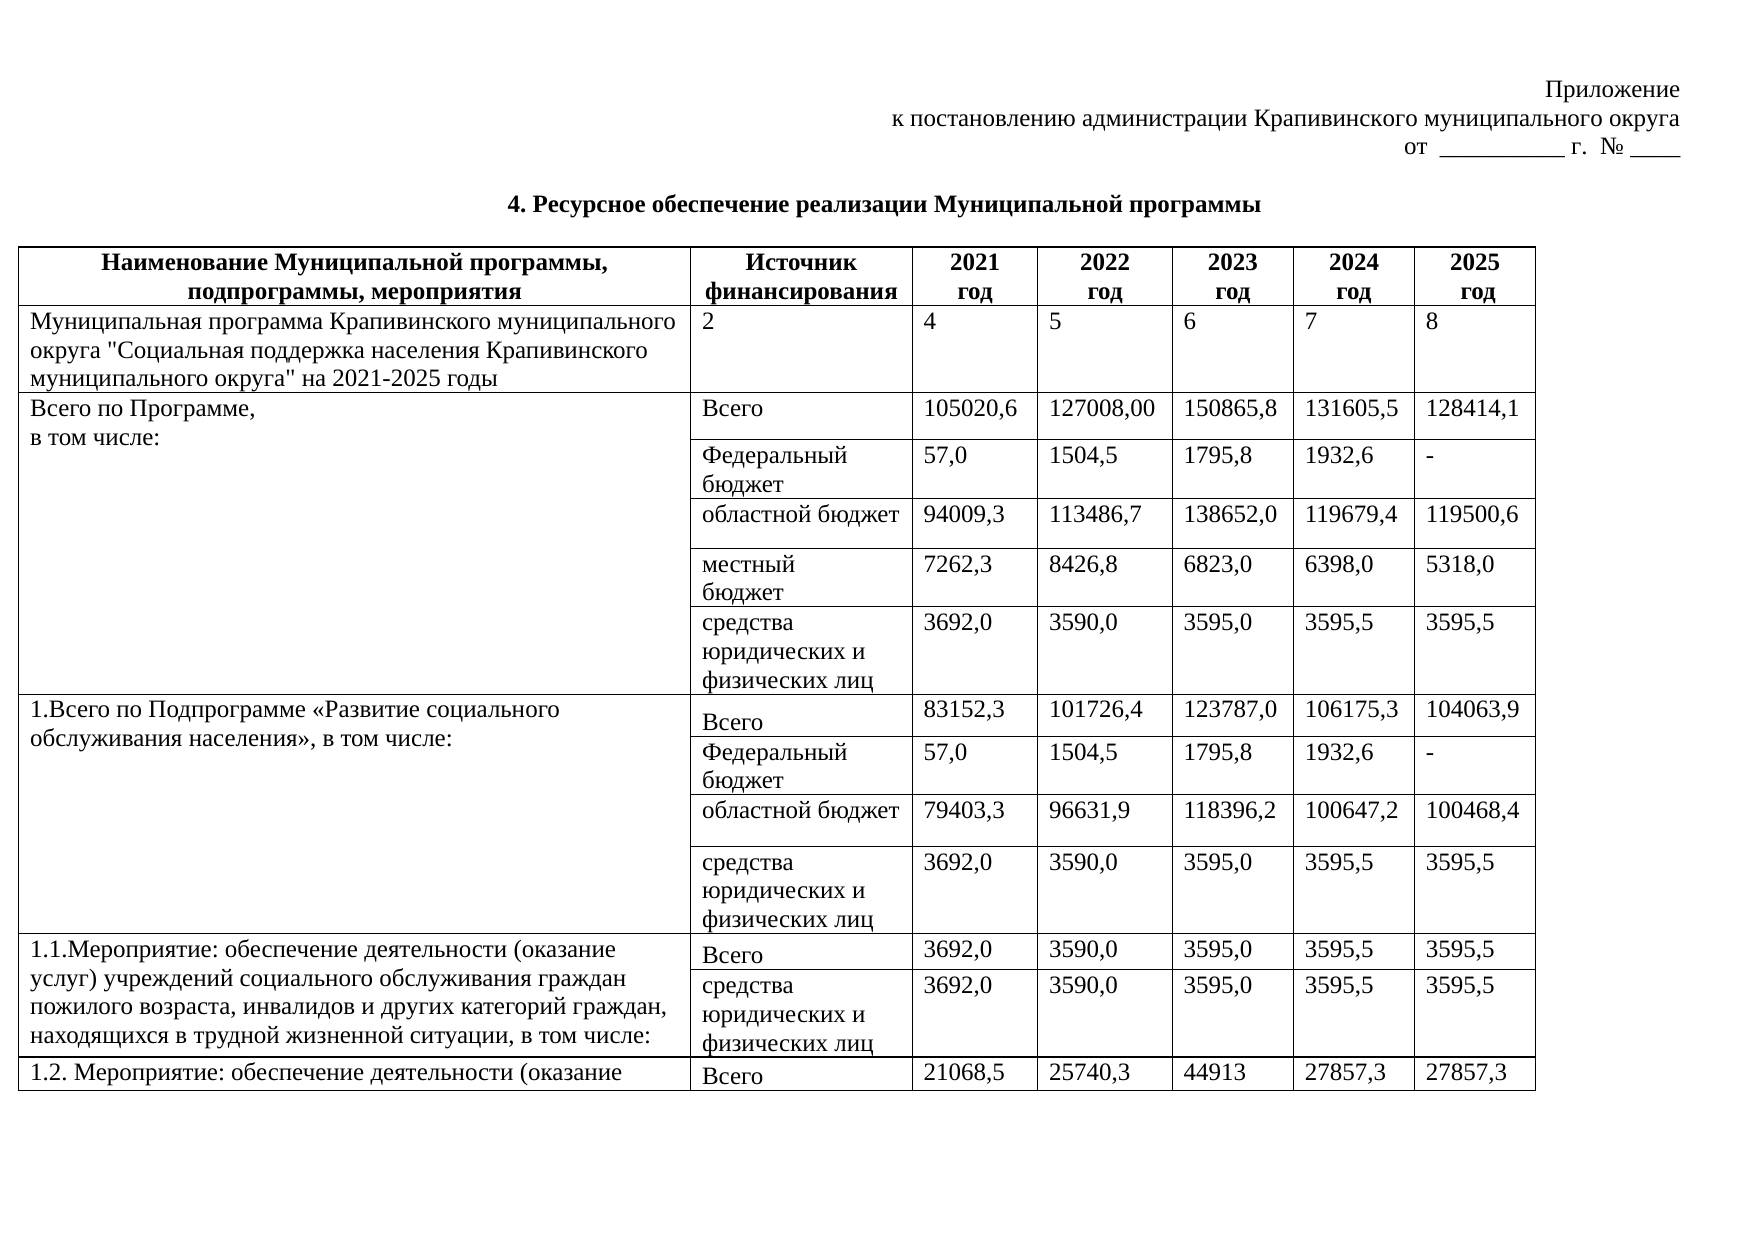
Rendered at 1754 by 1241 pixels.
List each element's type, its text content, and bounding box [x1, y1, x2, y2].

table_cell 3590,0 [1038, 970, 1172, 1056]
table_cell 44913 [1173, 1058, 1293, 1089]
table_cell 83152,3 [913, 695, 1037, 736]
table_cell Всего [691, 695, 912, 736]
table_cell 3590,0 [1038, 607, 1172, 693]
table_cell 2 [691, 306, 912, 392]
table_cell 113486,7 [1038, 499, 1172, 548]
table_cell 3590,0 [1038, 934, 1172, 969]
table_cell 57,0 [913, 440, 1037, 498]
table_cell Всего [691, 1058, 912, 1089]
table_header 2021 год [913, 248, 1037, 305]
table_cell 21068,5 [913, 1058, 1037, 1089]
table_cell 150865,8 [1173, 393, 1293, 439]
table_cell 131605,5 [1294, 393, 1414, 439]
table_cell 1504,5 [1038, 737, 1172, 794]
table_cell средства юридических и физических лиц [691, 847, 912, 933]
table_cell 3595,5 [1294, 970, 1414, 1056]
table_cell 3595,5 [1294, 934, 1414, 969]
table_cell 79403,3 [913, 795, 1037, 846]
table_cell местный бюджет [691, 549, 912, 606]
table_cell областной бюджет [691, 795, 912, 846]
table_cell 96631,9 [1038, 795, 1172, 846]
table_header Наименование Муниципальной программы, подпрограммы, мероприятия [19, 248, 690, 305]
table_cell 119500,6 [1415, 499, 1535, 548]
table_cell средства юридических и физических лиц [691, 607, 912, 693]
table_cell 3595,5 [1415, 934, 1535, 969]
table_cell - [1415, 737, 1535, 794]
table_cell 8426,8 [1038, 549, 1172, 606]
table_cell 6398,0 [1294, 549, 1414, 606]
table_cell 6823,0 [1173, 549, 1293, 606]
text Приложение [29, 74, 1680, 103]
table_cell средства юридических и физических лиц [691, 970, 912, 1056]
table_cell 106175,3 [1294, 695, 1414, 736]
table_cell 7262,3 [913, 549, 1037, 606]
text от __________ г. № ____ [29, 131, 1680, 160]
table_cell 3590,0 [1038, 847, 1172, 933]
table_cell 4 [913, 306, 1037, 392]
table_cell 3692,0 [913, 970, 1037, 1056]
table_cell 7 [1294, 306, 1414, 392]
table_cell 3595,5 [1415, 847, 1535, 933]
table_cell 1504,5 [1038, 440, 1172, 498]
table_cell областной бюджет [691, 499, 912, 548]
table_cell 1932,6 [1294, 737, 1414, 794]
text к постановлению администрации Крапивинского муниципального округа [29, 103, 1680, 131]
table_cell 5 [1038, 306, 1172, 392]
table_cell Всего [691, 393, 912, 439]
table_cell 27857,3 [1294, 1058, 1414, 1089]
table_cell Всего по Программе, в том числе: [19, 393, 690, 693]
table_cell Всего [691, 934, 912, 969]
table_cell 3595,5 [1294, 847, 1414, 933]
table_cell 5318,0 [1415, 549, 1535, 606]
text 4. Ресурсное обеспечение реализации Муниципальной программы [29, 189, 1680, 218]
table_cell 3595,0 [1173, 847, 1293, 933]
table_cell 119679,4 [1294, 499, 1414, 548]
table_cell 1795,8 [1173, 737, 1293, 794]
table_cell Муниципальная программа Крапивинского муниципального округа "Социальная поддержка населения Крапивинского муниципального округа" на 2021-2025 годы [19, 306, 690, 392]
table_header 2023 год [1173, 248, 1293, 305]
table_cell Федеральный бюджет [691, 737, 912, 794]
table_cell 3595,5 [1294, 607, 1414, 693]
table_cell 104063,9 [1415, 695, 1535, 736]
table_cell 3595,0 [1173, 970, 1293, 1056]
table_cell 128414,1 [1415, 393, 1535, 439]
table_cell 8 [1415, 306, 1535, 392]
table_header 2025 год [1415, 248, 1535, 305]
table_cell - [1415, 440, 1535, 498]
table_header Источник финансирования [691, 248, 912, 305]
table_cell 94009,3 [913, 499, 1037, 548]
table_cell 138652,0 [1173, 499, 1293, 548]
table_cell 105020,6 [913, 393, 1037, 439]
table_cell 3595,0 [1173, 607, 1293, 693]
table_cell Федеральный бюджет [691, 440, 912, 498]
table_cell 100468,4 [1415, 795, 1535, 846]
table_cell 118396,2 [1173, 795, 1293, 846]
table_cell 6 [1173, 306, 1293, 392]
table_header 2022 год [1038, 248, 1172, 305]
table_cell 3595,5 [1415, 607, 1535, 693]
table_cell 3692,0 [913, 847, 1037, 933]
table_cell 1.Всего по Подпрограмме «Развитие социального обслуживания населения», в том числе: [19, 695, 690, 933]
table_header 2024 год [1294, 248, 1414, 305]
table_cell 1795,8 [1173, 440, 1293, 498]
table_cell 123787,0 [1173, 695, 1293, 736]
table_cell 57,0 [913, 737, 1037, 794]
table_cell 1.1.Мероприятие: обеспечение деятельности (оказание услуг) учреждений социального обслуживания граждан пожилого возраста, инвалидов и других категорий граждан, находящихся в трудной жизненной ситуации, в том числе: [19, 934, 690, 1056]
table_cell 3692,0 [913, 607, 1037, 693]
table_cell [19, 1058, 690, 1089]
table_cell 3595,5 [1415, 970, 1535, 1056]
table_cell 3595,0 [1173, 934, 1293, 969]
table_cell 27857,3 [1415, 1058, 1535, 1089]
table_cell 1932,6 [1294, 440, 1414, 498]
table_cell 100647,2 [1294, 795, 1414, 846]
table_cell 3692,0 [913, 934, 1037, 969]
table_cell 101726,4 [1038, 695, 1172, 736]
table_cell 127008,00 [1038, 393, 1172, 439]
table_cell 25740,3 [1038, 1058, 1172, 1089]
